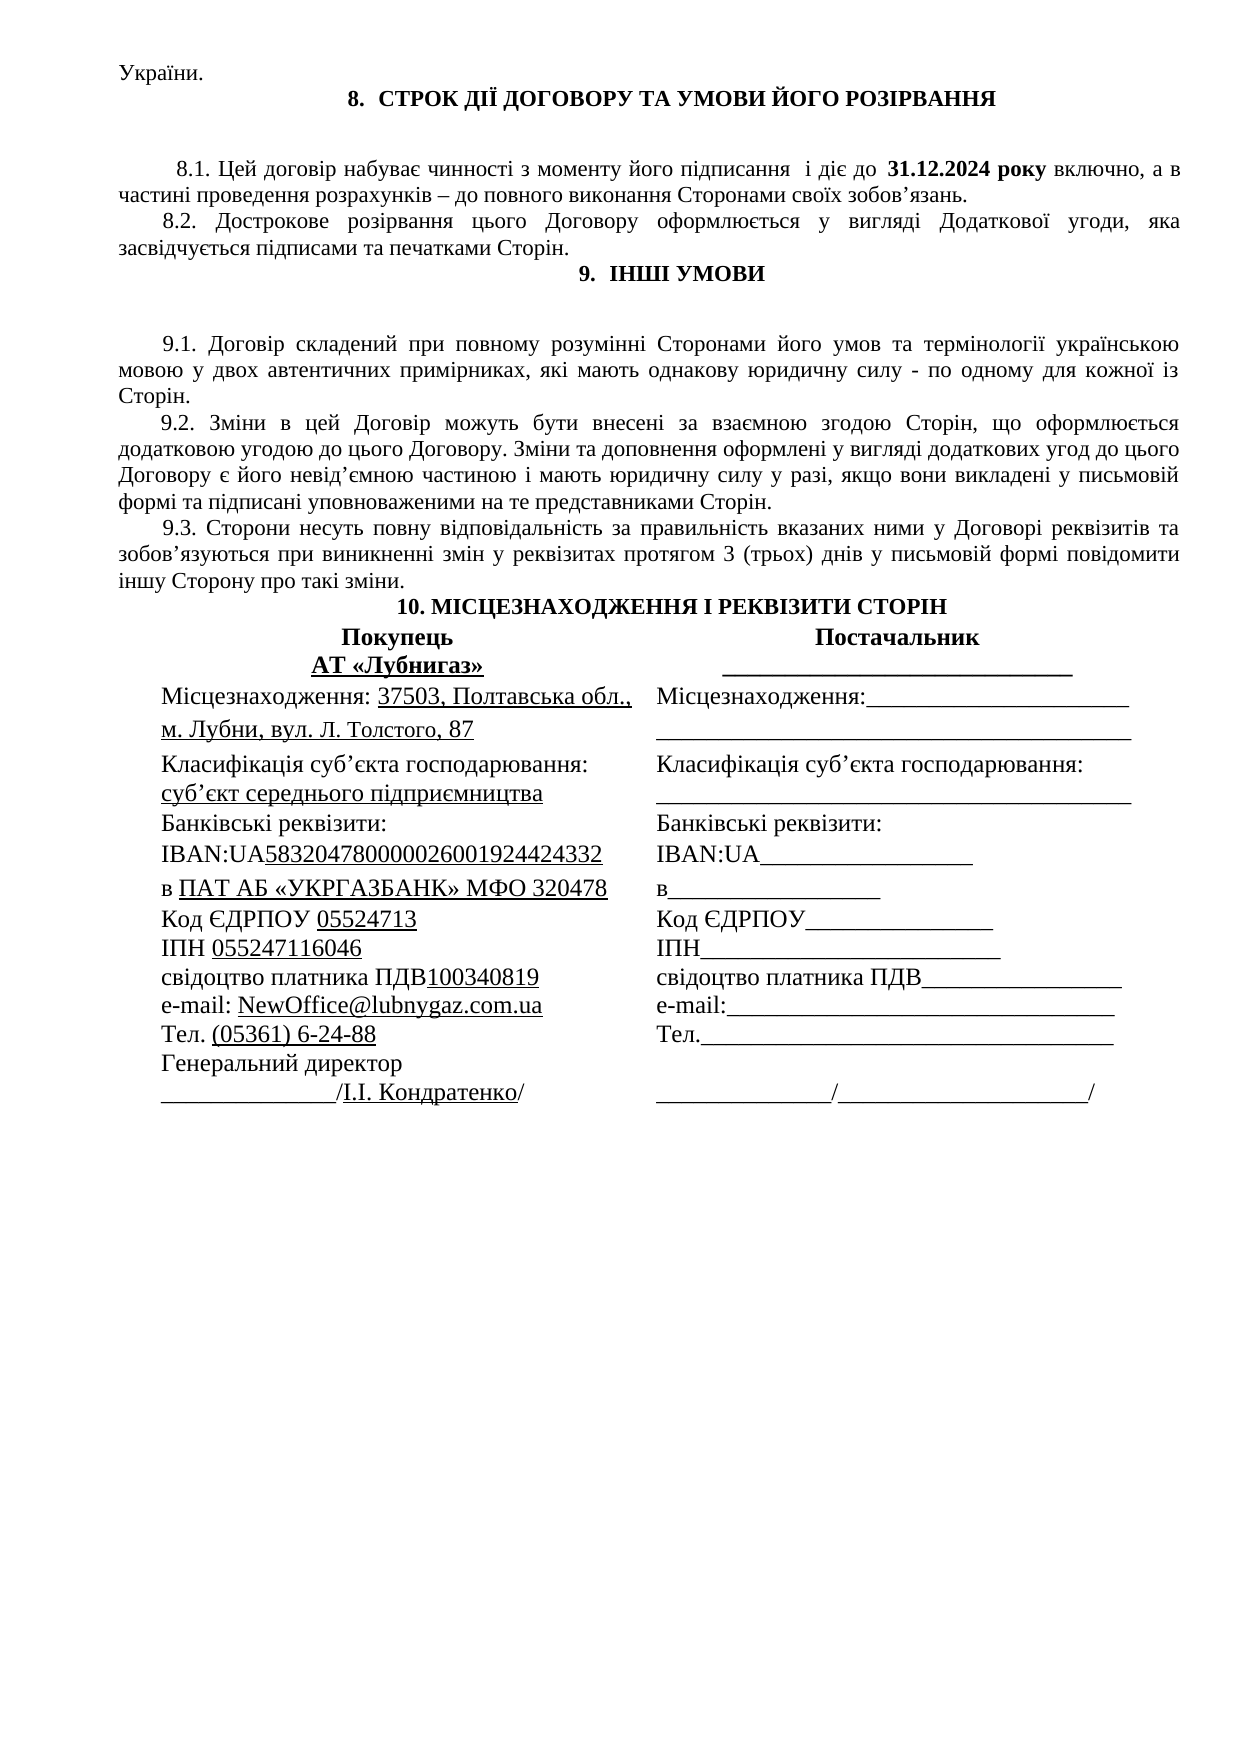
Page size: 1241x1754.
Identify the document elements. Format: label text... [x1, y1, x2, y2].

table_cell в_________________ [646, 874, 1149, 902]
text 9.3. Сторони несуть повну відповідальність за правильність вказаних ними у Договорі реквізитів та зобов’язуються при виникненні змін у реквізитах протягом 3 (трьох) днів у письмовій формі повідомити іншу Сторону про такі зміни. [118, 514, 1181, 593]
table_header Постачальник ____________________________ [646, 622, 1149, 679]
table_cell Класифікація суб’єкта господарювання: суб’єкт середнього підприємництва [151, 749, 644, 806]
table_cell Банківські реквізити: IBAN:UA_________________ [646, 809, 1149, 871]
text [118, 59, 1181, 85]
table_cell Банківські реквізити: IBAN:UA583204780000026001924424332 [151, 809, 644, 871]
list Строк дії Договору та умови його розірвання [118, 85, 1181, 112]
text 8.2. Дострокове розірвання цього Договору оформлюється у вигляді Додаткової угоди, яка засвідчується підписами та печатками Сторін. [118, 207, 1181, 260]
list Інші умови [118, 260, 1181, 287]
text 8.1. Цей договір набуває чинності з моменту його підписання і діє до 31.12.2024 року включно, а в частині проведення розрахунків – до повного виконання Сторонами своїх зобов’язань. [118, 155, 1181, 207]
table_cell Місцезнаходження:___________________________________________________________ [646, 681, 1149, 747]
table_cell в ПАТ АБ «УКРГАЗБАНК» МФО 320478 [151, 874, 644, 902]
table_cell Код ЄДРПОУ 05524713 ІПН 055247116046 свідоцтво платника ПДВ100340819 e-mail: NewOffice@lubnygaz.com.ua Тел. (05361) 6-24-88 Генеральний директор ______________/І.І. Кондратенко/ [151, 904, 644, 1106]
text 9.2. Зміни в цей Договір можуть бути внесені за взаємною згодою Сторін, що оформлюється додатковою угодою до цього Договору. Зміни та доповнення оформлені у вигляді додаткових угод до цього Договору є його невід’ємною частиною і мають юридичну силу у разі, якщо вони викладені у письмовій формі та підписані уповноваженими на те представниками Сторін. [118, 409, 1181, 514]
text 10. Місцезнаходження і реквізити Сторін [118, 593, 1181, 619]
table_cell Класифікація суб’єкта господарювання: ______________________________________ [646, 749, 1149, 806]
table_cell Місцезнаходження: 37503, Полтавська обл., м. Лубни, вул. Л. Толстого, 87 [151, 681, 644, 747]
table_cell Код ЄДРПОУ_______________ ІПН________________________ свідоцтво платника ПДВ________________ e-mail:_______________________________ Тел._________________________________ ______________/____________________/ [646, 904, 1149, 1106]
table_header Покупець АТ «Лубнигаз» [151, 622, 644, 679]
text 9.1. Договір складений при повному розумінні Сторонами його умов та термінології українською мовою у двох автентичних примірниках, які мають однакову юридичну силу - по одному для кожної із Сторін. [118, 329, 1181, 409]
